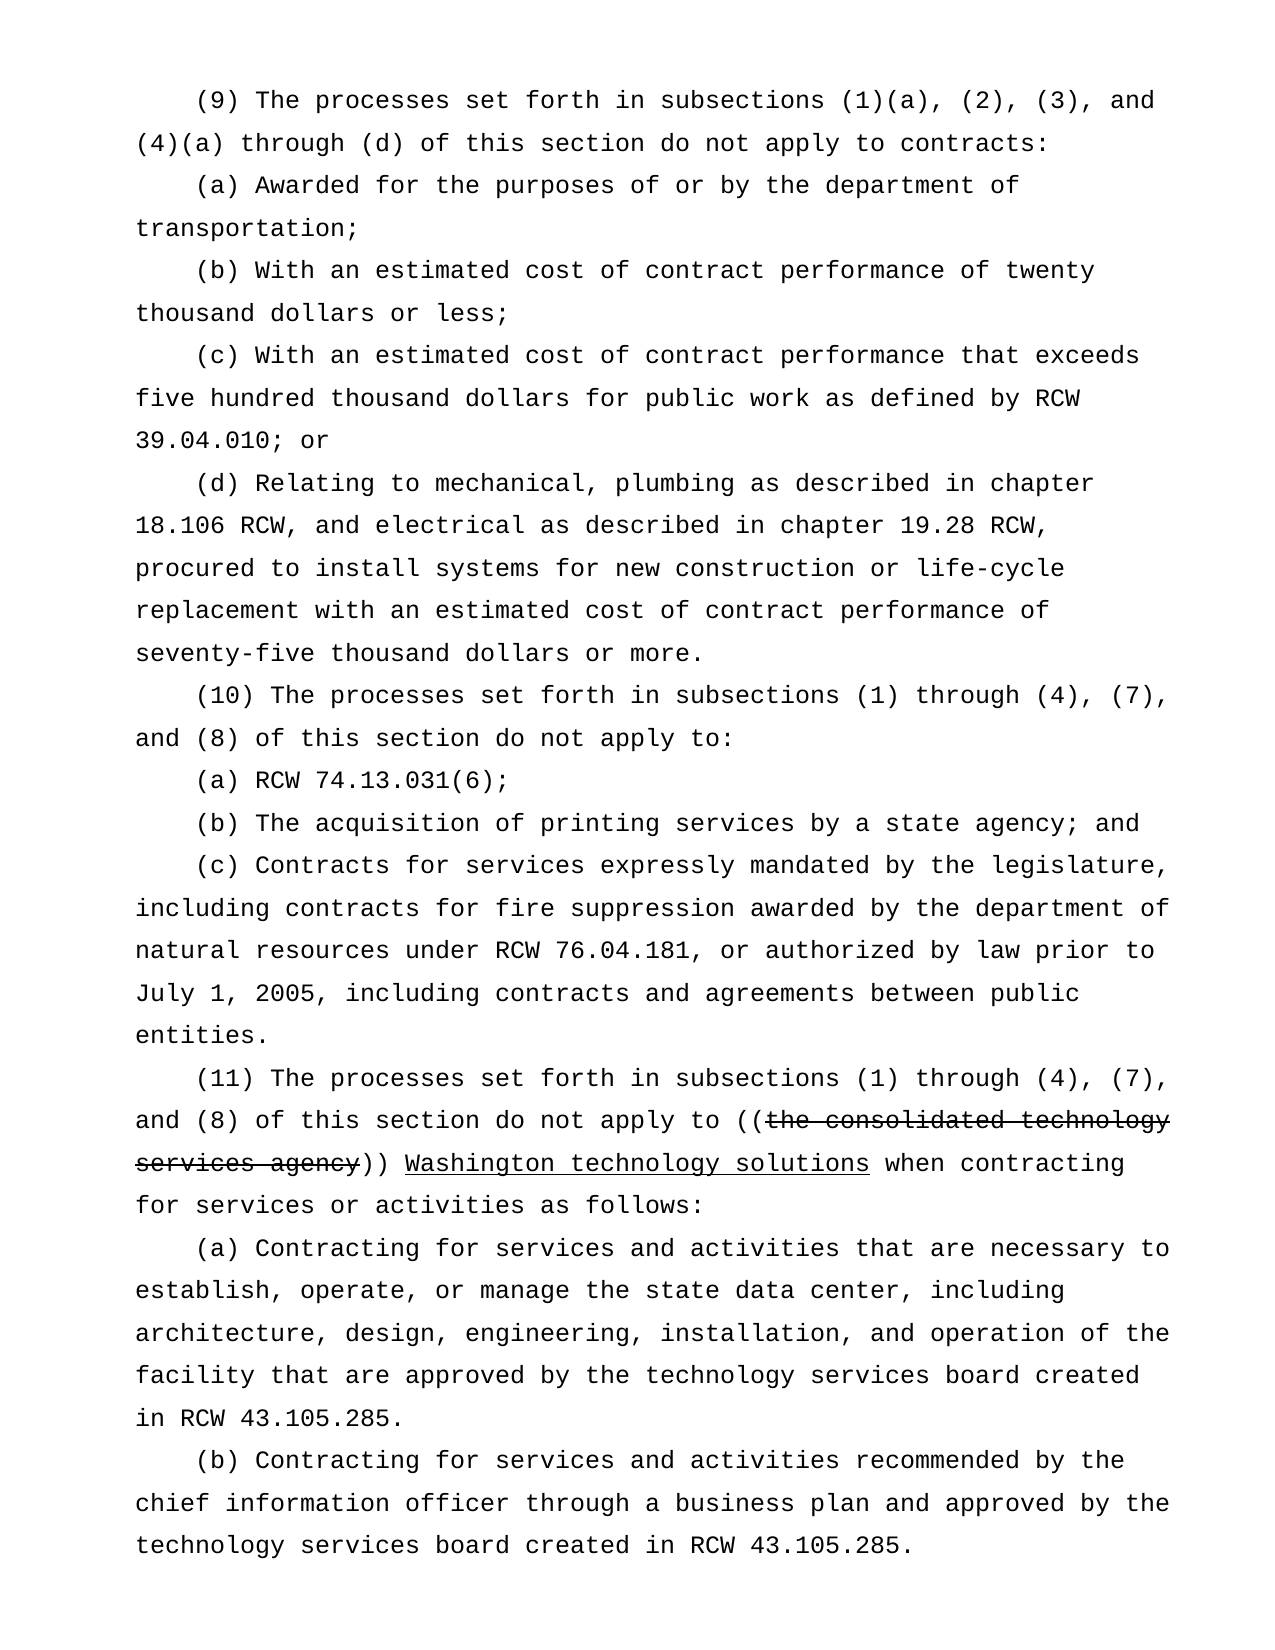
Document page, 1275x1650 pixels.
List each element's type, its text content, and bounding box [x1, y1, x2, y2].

text (b) With an estimated cost of contract performance of twenty thousand dollars or less; [135, 245, 1170, 330]
text (b) The acquisition of printing services by a state agency; and [135, 797, 1170, 840]
text (a) RCW 74.13.031(6); [135, 755, 1170, 797]
text (a) Awarded for the purposes of or by the department of transportation; [135, 160, 1170, 245]
text (c) Contracts for services expressly mandated by the legislature, including contracts for fire suppression awarded by the department of natural resources under RCW 76.04.181, or authorized by law prior to July 1, 2005, including contracts and agreements between public entities. [135, 840, 1170, 1052]
text (9) The processes set forth in subsections (1)(a), (2), (3), and (4)(a) through (d) of this section do not apply to contracts: [135, 75, 1170, 160]
text (d) Relating to mechanical, plumbing as described in chapter 18.106 RCW, and electrical as described in chapter 19.28 RCW, procured to install systems for new construction or life-cycle replacement with an estimated cost of contract performance of seventy-five thousand dollars or more. [135, 457, 1170, 670]
text (c) With an estimated cost of contract performance that exceeds five hundred thousand dollars for public work as defined by RCW 39.04.010; or [135, 330, 1170, 457]
text (b) Contracting for services and activities recommended by the chief information officer through a business plan and approved by the technology services board created in RCW 43.105.285. [135, 1435, 1170, 1562]
text (11) The processes set forth in subsections (1) through (4), (7), and (8) of this section do not apply to ((the consolidated technology services agency)) Washington technology solutions when contracting for services or activities as follows: [135, 1052, 1170, 1222]
text (10) The processes set forth in subsections (1) through (4), (7), and (8) of this section do not apply to: [135, 670, 1170, 755]
text (a) Contracting for services and activities that are necessary to establish, operate, or manage the state data center, including architecture, design, engineering, installation, and operation of the facility that are approved by the technology services board created in RCW 43.105.285. [135, 1222, 1170, 1435]
